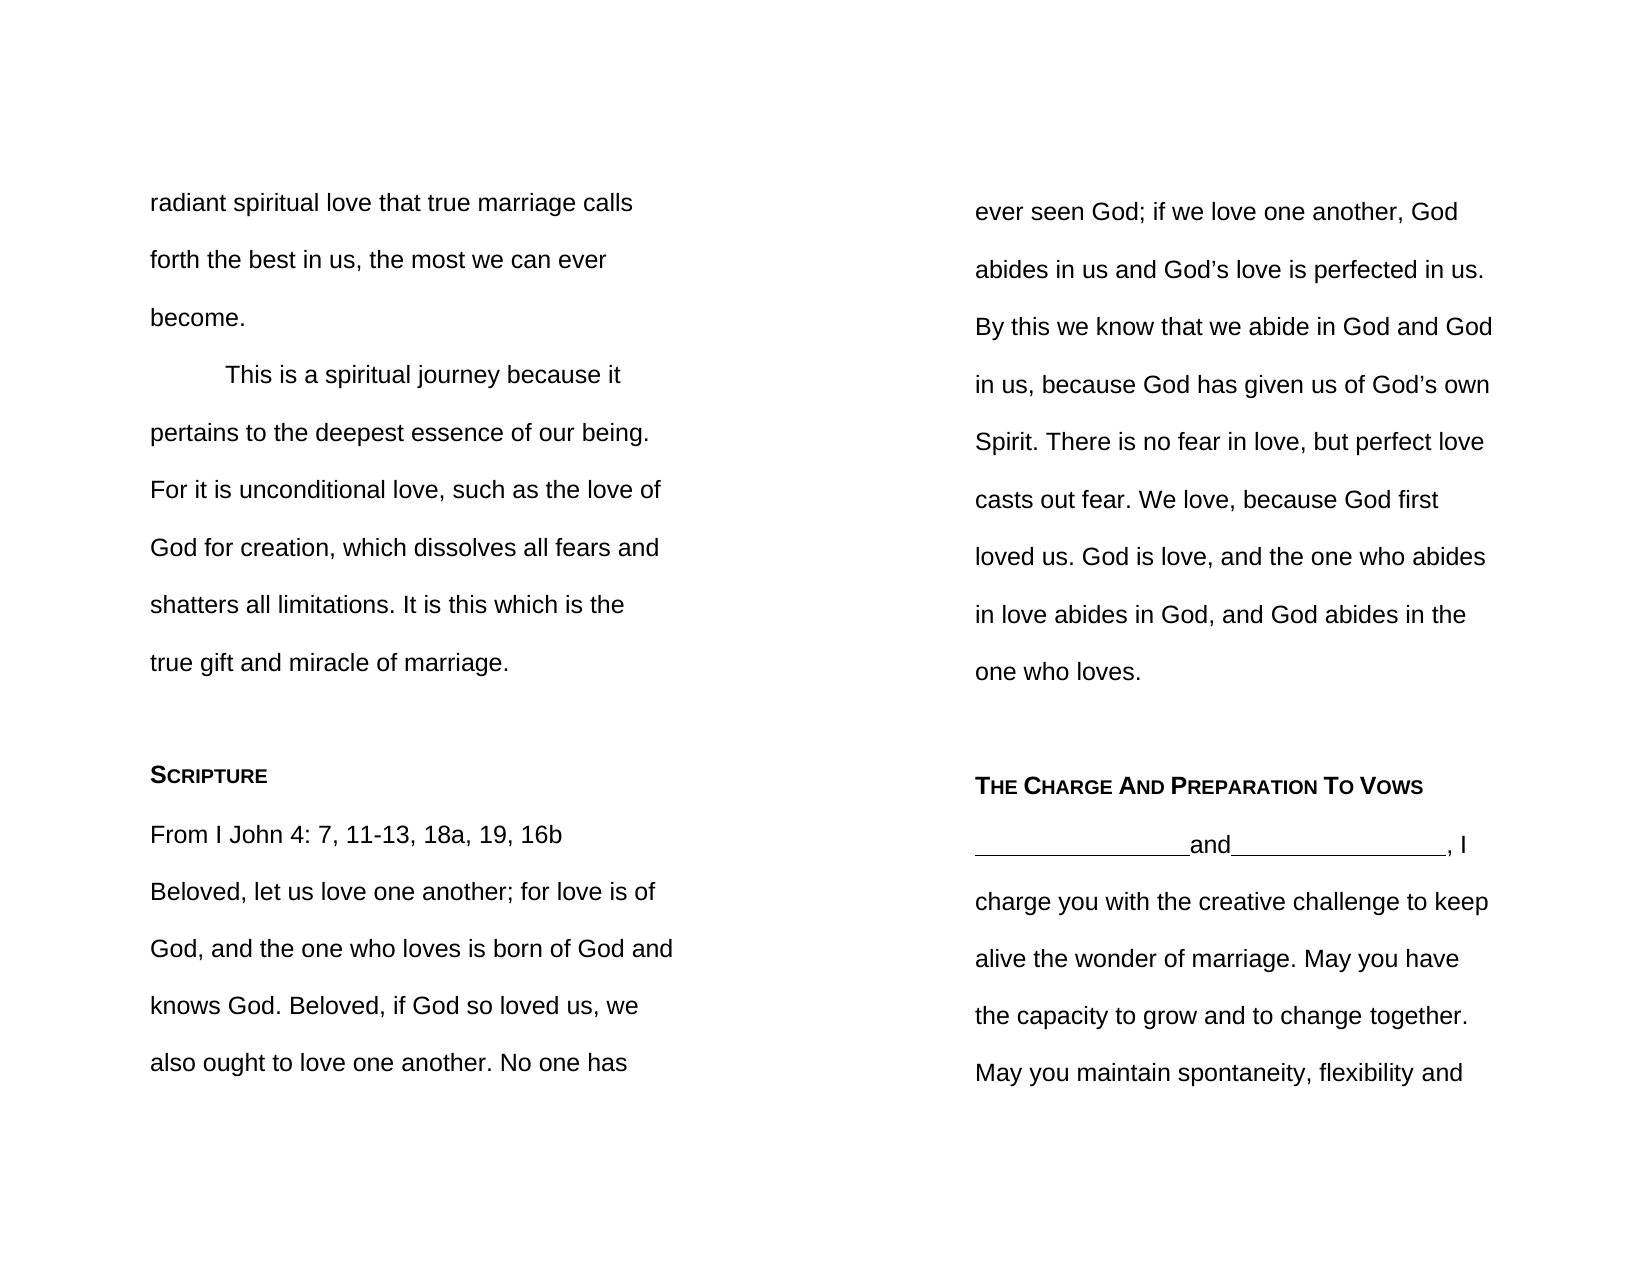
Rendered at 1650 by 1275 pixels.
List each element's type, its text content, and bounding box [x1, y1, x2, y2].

text This is a spiritual journey because it pertains to the deepest essence of our being. For it is unconditional love, such as the love of God for creation, which dissolves all fears and shatters all limitations. It is this which is the true gift and miracle of marriage. [150, 360, 663, 676]
text SCRIPTURE [150, 760, 678, 789]
text THE CHARGE AND PREPARATION TO VOWS [975, 771, 1510, 799]
text ever seen God; if we love one another, God abides in us and God’s love is perfected in us. By this we know that we abide in God and God in us, because God has given us of God’s own Spirit. There is no fear in love, but perfect love casts out fear. We love, because God first loved us. God is love, and the one who abides in love abides in God, and God abides in the one who loves. [975, 197, 1497, 686]
text radiant spiritual love that true marriage calls forth the best in us, the most we can ever become. [150, 187, 672, 331]
text May you maintain spontaneity, flexibility and [975, 1058, 1510, 1087]
text and , I charge you with the creative challenge to keep alive the wonder of marriage. May you have the capacity to grow and to change together. [975, 830, 1491, 1029]
text Beloved, let us love one another; for love is of God, and the one who loves is born of God and knows God. Beloved, if God so loved us, we also ought to love one another. No one has [150, 877, 676, 1077]
text From I John 4: 7, 11-13, 18a, 19, 16b [150, 819, 678, 848]
